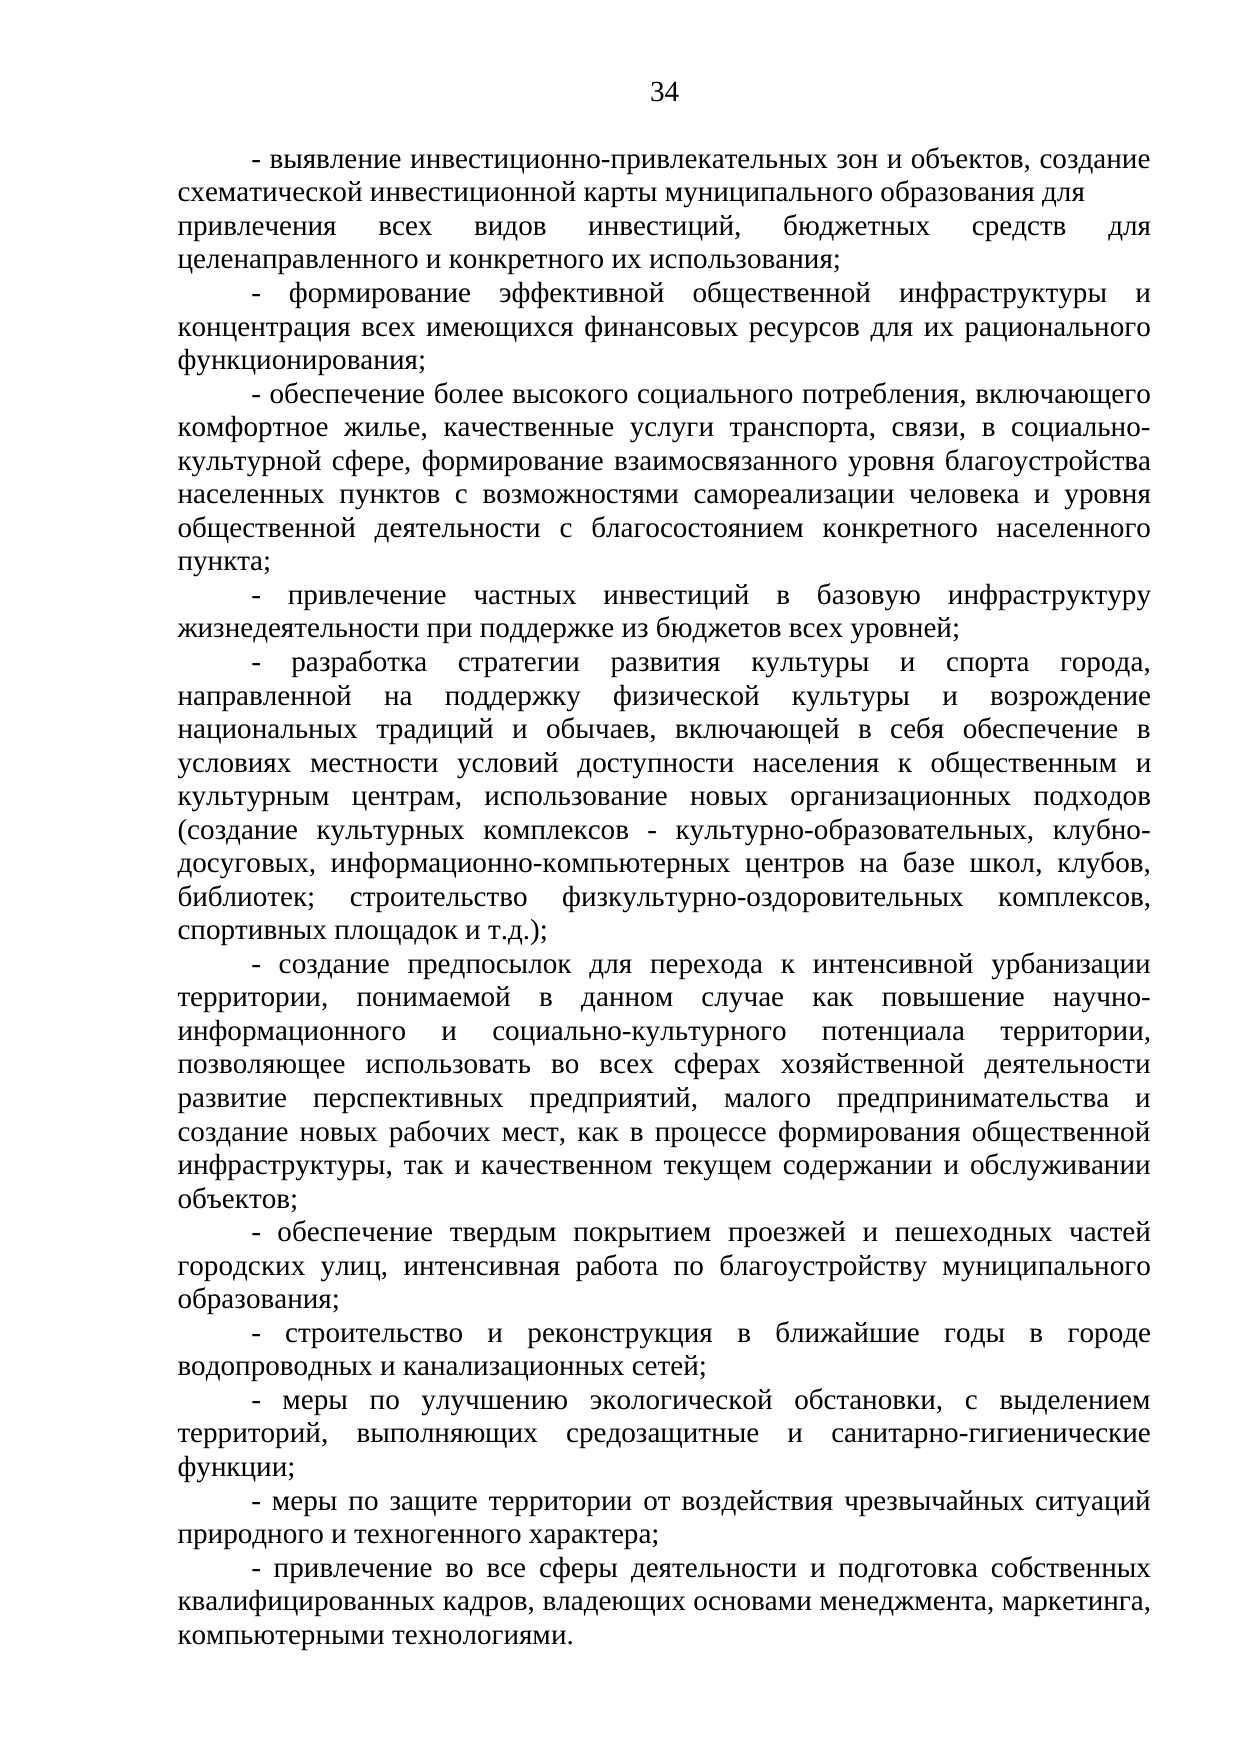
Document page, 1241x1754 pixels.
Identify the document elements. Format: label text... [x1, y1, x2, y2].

text - привлечение частных инвестиций в базовую инфраструктуру жизнедеятельности при поддержке из бюджетов всех уровней; [177, 577, 1152, 644]
text - обеспечение более высокого социального потребления, включающего комфортное жилье, качественные услуги транспорта, связи, в социально-культурной сфере, формирование взаимосвязанного уровня благоустройства населенных пунктов с возможностями самореализации человека и уровня общественной деятельности с благосостоянием конкретного населенного пункта; [177, 376, 1152, 577]
text - разработка стратегии развития культуры и спорта города, направленной на поддержку физической культуры и возрождение национальных традиций и обычаев, включающей в себя обеспечение в условиях местности условий доступности населения к общественным и культурным центрам, использование новых организационных подходов (создание культурных комплексов - культурно-образовательных, клубно-досуговых, информационно-компьютерных центров на базе школ, клубов, библиотек; строительство физкультурно-оздоровительных комплексов, спортивных площадок и т.д.); [177, 644, 1152, 946]
text привлечения всех видов инвестиций, бюджетных средств для целенаправленного и конкретного их использования; [177, 208, 1152, 275]
text - привлечение во все сферы деятельности и подготовка собственных квалифицированных кадров, владеющих основами менеджмента, маркетинга, компьютерными технологиями. [177, 1550, 1152, 1650]
text - меры по защите территории от воздействия чрезвычайных ситуаций природного и техногенного характера; [177, 1483, 1152, 1550]
text - формирование эффективной общественной инфраструктуры и концентрация всех имеющихся финансовых ресурсов для их рационального функционирования; [177, 275, 1152, 376]
text - выявление инвестиционно-привлекательных зон и объектов, создание схематической инвестиционной карты муниципального образования для [177, 141, 1152, 208]
text - строительство и реконструкция в ближайшие годы в городе водопроводных и канализационных сетей; [177, 1315, 1152, 1382]
text - меры по улучшению экологической обстановки, с выделением территорий, выполняющих средозащитные и санитарно-гигиенические функции; [177, 1382, 1152, 1483]
text - обеспечение твердым покрытием проезжей и пешеходных частей городских улиц, интенсивная работа по благоустройству муниципального образования; [177, 1214, 1152, 1315]
text - создание предпосылок для перехода к интенсивной урбанизации территории, понимаемой в данном случае как повышение научно-информационного и социально-культурного потенциала территории, позволяющее использовать во всех сферах хозяйственной деятельности развитие перспективных предприятий, малого предпринимательства и создание новых рабочих мест, как в процессе формирования общественной инфраструктуры, так и качественном текущем содержании и обслуживании объектов; [177, 946, 1152, 1214]
